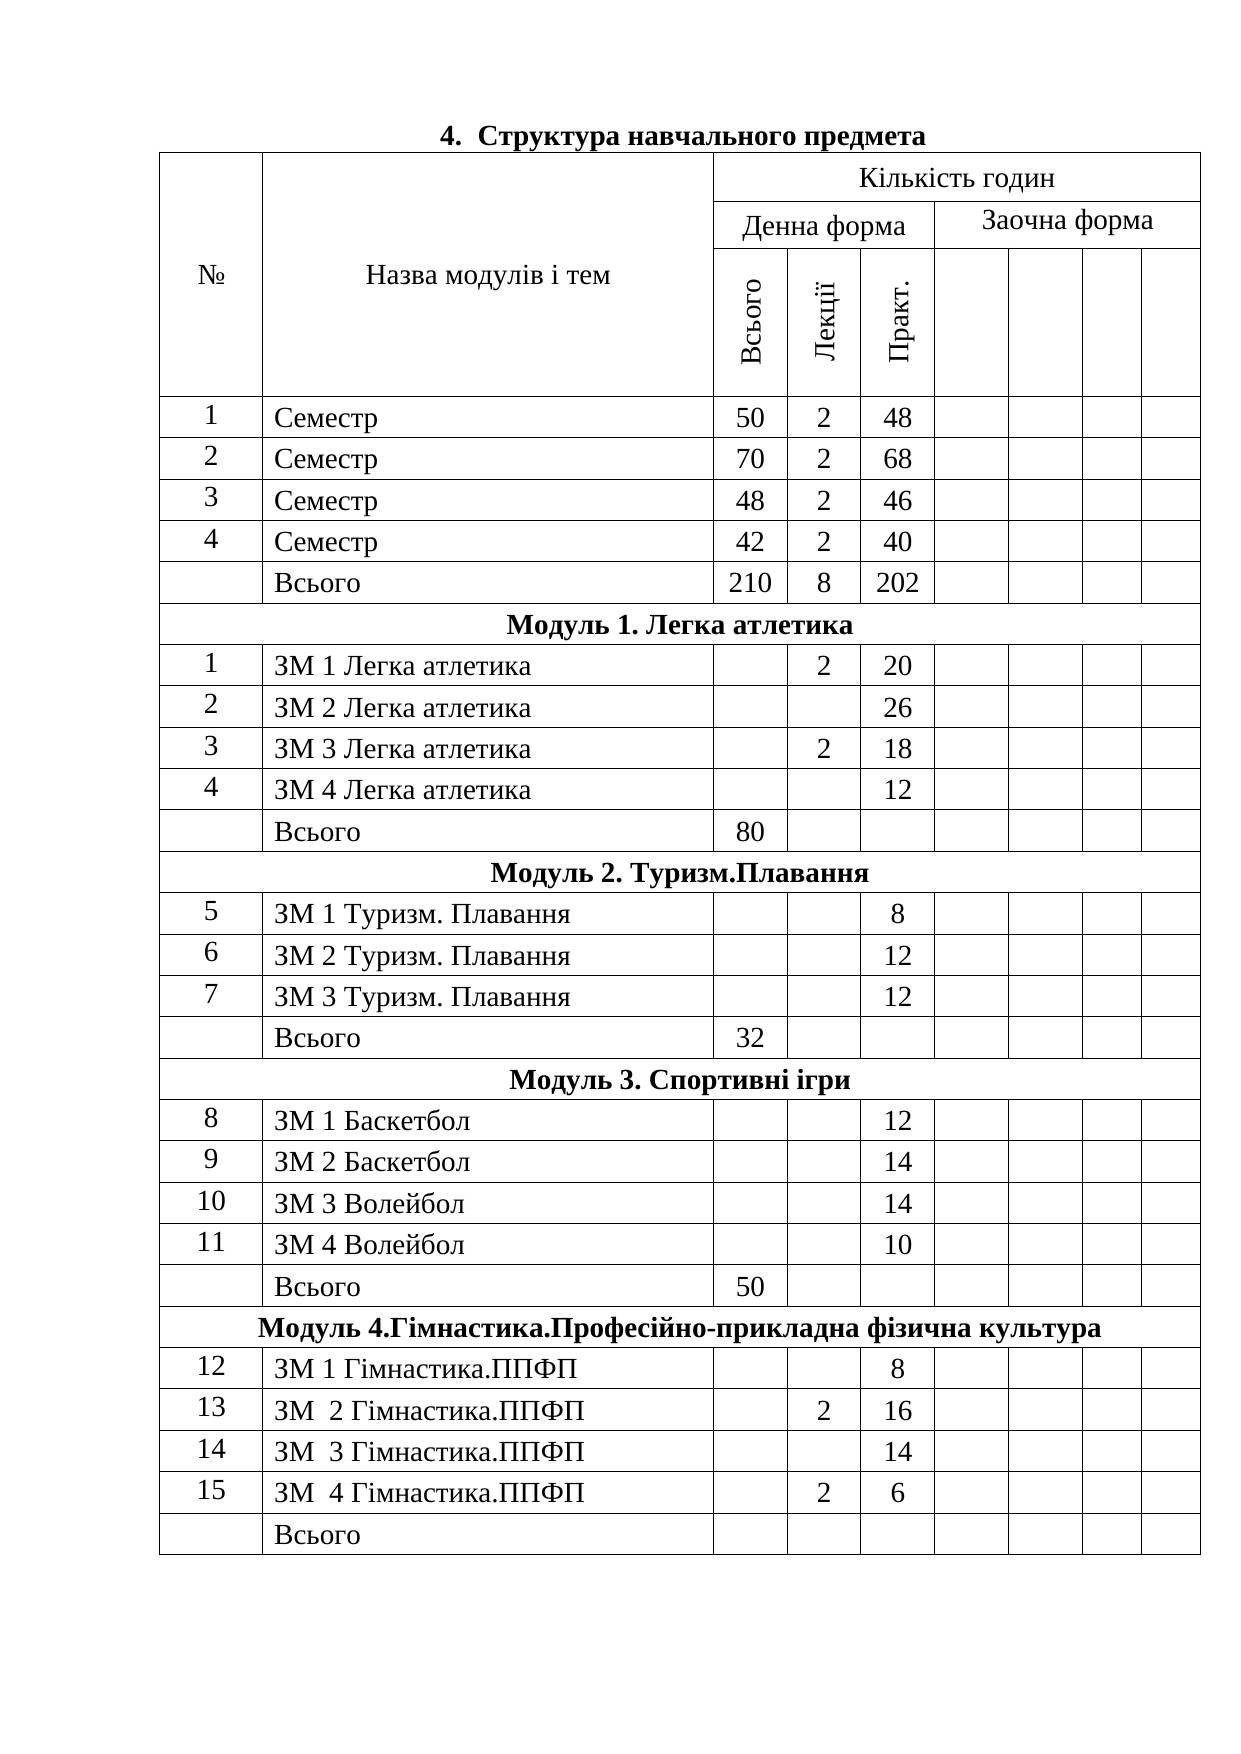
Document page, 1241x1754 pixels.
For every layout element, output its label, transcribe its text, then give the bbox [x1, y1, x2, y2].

table_cell 4 [160, 769, 262, 809]
table_cell [1009, 645, 1082, 685]
table_cell [935, 1265, 1008, 1306]
table_cell [788, 1265, 860, 1306]
table_cell [1083, 1100, 1141, 1140]
table_cell ЗМ 4 Гімнастика.ППФП [263, 1472, 713, 1512]
table_cell [1083, 1472, 1141, 1512]
table_cell [1009, 562, 1082, 603]
table_cell [1083, 1183, 1141, 1223]
table_cell [935, 480, 1008, 520]
table_cell 48 [861, 397, 934, 437]
table_cell [1142, 1514, 1200, 1554]
table_cell [1009, 1348, 1082, 1388]
table_cell [1083, 686, 1141, 727]
table_cell [1009, 810, 1082, 851]
table_cell [1142, 645, 1200, 685]
table_cell [1009, 438, 1082, 478]
table_cell [1083, 1265, 1141, 1306]
table_cell [935, 728, 1008, 768]
table_cell [1142, 438, 1200, 478]
table_cell [1083, 810, 1141, 851]
table_cell [935, 810, 1008, 851]
table_cell [935, 686, 1008, 727]
table_cell 14 [861, 1183, 934, 1223]
table_cell [1083, 728, 1141, 768]
table_cell [1083, 438, 1141, 478]
table_cell [1142, 1141, 1200, 1182]
table_cell 20 [861, 645, 934, 685]
table_cell [1142, 249, 1200, 396]
table_cell [1083, 1017, 1141, 1057]
table_cell [714, 893, 787, 933]
table_cell [935, 645, 1008, 685]
table_cell Семестр [263, 480, 713, 520]
table_cell 12 [861, 935, 934, 975]
table_cell [788, 686, 860, 727]
table_cell [1009, 1431, 1082, 1471]
table_cell [1009, 1389, 1082, 1430]
table_cell [935, 1017, 1008, 1057]
table_cell [1009, 893, 1082, 933]
table_cell ЗМ 4 Волейбол [263, 1224, 713, 1264]
table_cell 50 [714, 1265, 787, 1306]
table_cell Денна форма [714, 202, 934, 247]
table_cell [1083, 249, 1141, 396]
table_cell 3 [160, 728, 262, 768]
table_cell [1009, 1224, 1082, 1264]
table_cell [935, 397, 1008, 437]
table_cell Всього [263, 1017, 713, 1057]
table_cell [935, 521, 1008, 561]
table_cell [1083, 893, 1141, 933]
table_header № [160, 153, 262, 396]
table_cell [714, 1183, 787, 1223]
table_cell [1009, 521, 1082, 561]
table_cell [935, 1472, 1008, 1512]
table_cell 14 [160, 1431, 262, 1471]
table_cell Модуль 2. Туризм.Плавання [160, 852, 1200, 892]
table_cell [714, 686, 787, 727]
table_cell Семестр [263, 438, 713, 478]
table_cell [1142, 686, 1200, 727]
table_cell [1009, 1100, 1082, 1140]
table_cell [1083, 1141, 1141, 1182]
table_cell 16 [861, 1389, 934, 1430]
table_cell [714, 728, 787, 768]
table_cell [935, 1389, 1008, 1430]
table_cell [1142, 521, 1200, 561]
table_cell 11 [160, 1224, 262, 1264]
table_cell 46 [861, 480, 934, 520]
table_cell 10 [861, 1224, 934, 1264]
table_cell Модуль 4.Гімнастика.Професійно-прикладна фізична культура [160, 1307, 1200, 1347]
table_cell Семестр [263, 521, 713, 561]
table_cell [1083, 562, 1141, 603]
table_cell [1142, 728, 1200, 768]
table_cell 8 [160, 1100, 262, 1140]
table_cell ЗМ 1 Баскетбол [263, 1100, 713, 1140]
table_cell [788, 893, 860, 933]
table_cell ЗМ 3 Волейбол [263, 1183, 713, 1223]
table_cell [935, 976, 1008, 1016]
table_cell [1142, 810, 1200, 851]
table_cell [935, 935, 1008, 975]
table_cell 12 [861, 976, 934, 1016]
table_cell 2 [788, 1472, 860, 1512]
table_cell [788, 1348, 860, 1388]
table_cell 32 [714, 1017, 787, 1057]
table_cell [1009, 480, 1082, 520]
table_cell [935, 249, 1008, 396]
table_cell [1083, 645, 1141, 685]
table_cell [1009, 1514, 1082, 1554]
table_cell 18 [861, 728, 934, 768]
table_cell [160, 1017, 262, 1057]
table_cell ЗМ 2 Туризм. Плавання [263, 935, 713, 975]
table_cell [714, 769, 787, 809]
table_cell [714, 976, 787, 1016]
table_cell [1142, 480, 1200, 520]
table_cell [935, 1100, 1008, 1140]
table_cell 26 [861, 686, 934, 727]
list Структура навчального предмета [215, 118, 1152, 152]
table_cell [1083, 480, 1141, 520]
table_cell [1142, 935, 1200, 975]
table_cell [160, 1265, 262, 1306]
table_cell [935, 438, 1008, 478]
table_cell 2 [788, 1389, 860, 1430]
table_cell [935, 1224, 1008, 1264]
table_cell [1009, 397, 1082, 437]
table_cell 12 [861, 1100, 934, 1140]
table_cell Заочна форма [935, 202, 1200, 247]
table_cell ЗМ 1 Туризм. Плавання [263, 893, 713, 933]
table_cell ЗМ 2 Баскетбол [263, 1141, 713, 1182]
table_cell [1009, 1472, 1082, 1512]
table_cell 4 [160, 521, 262, 561]
table_cell 50 [714, 397, 787, 437]
table_cell 5 [160, 893, 262, 933]
table_cell [788, 1100, 860, 1140]
table_cell [714, 1514, 787, 1554]
table_cell [1009, 976, 1082, 1016]
table_cell 6 [160, 935, 262, 975]
table_cell [1009, 249, 1082, 396]
table_cell [1083, 521, 1141, 561]
table_cell 1 [160, 645, 262, 685]
table_cell 12 [861, 769, 934, 809]
table_cell 2 [788, 645, 860, 685]
table_cell 80 [714, 810, 787, 851]
table_cell 1 [160, 397, 262, 437]
table_cell [1142, 397, 1200, 437]
table_cell [1009, 686, 1082, 727]
table_cell 2 [788, 397, 860, 437]
table_cell [1083, 397, 1141, 437]
table_cell [935, 562, 1008, 603]
table_cell [714, 1389, 787, 1430]
table_cell 2 [160, 438, 262, 478]
table_cell [160, 810, 262, 851]
table_cell 8 [861, 893, 934, 933]
table_cell ЗМ 2 Гімнастика.ППФП [263, 1389, 713, 1430]
table_cell [861, 1265, 934, 1306]
table_cell 7 [160, 976, 262, 1016]
table_cell [935, 1431, 1008, 1471]
table_cell [1083, 769, 1141, 809]
table_cell [935, 769, 1008, 809]
table_cell [788, 935, 860, 975]
table_cell [1142, 976, 1200, 1016]
table_cell [861, 810, 934, 851]
table_cell Всього [263, 1265, 713, 1306]
table_cell [1142, 1017, 1200, 1057]
table_cell [788, 976, 860, 1016]
table_cell ЗМ 1 Легка атлетика [263, 645, 713, 685]
table_header Кількість годин [714, 153, 1200, 201]
table_cell 3 [160, 480, 262, 520]
table_cell [1083, 1224, 1141, 1264]
table_cell [714, 935, 787, 975]
table_cell 9 [160, 1141, 262, 1182]
table_cell [861, 1514, 934, 1554]
table_cell [935, 893, 1008, 933]
table_cell 14 [861, 1431, 934, 1471]
table_cell 42 [714, 521, 787, 561]
table_cell [1009, 769, 1082, 809]
table_cell Лекції [788, 249, 860, 396]
table_cell [1142, 1100, 1200, 1140]
table_cell [1009, 1183, 1082, 1223]
table_cell 6 [861, 1472, 934, 1512]
table_cell 8 [788, 562, 860, 603]
table_cell 48 [714, 480, 787, 520]
table_cell [160, 562, 262, 603]
table_cell 2 [788, 728, 860, 768]
table_cell [935, 1141, 1008, 1182]
table_cell [714, 1224, 787, 1264]
table_cell ЗМ 2 Легка атлетика [263, 686, 713, 727]
table_cell [1083, 935, 1141, 975]
table_cell [861, 1017, 934, 1057]
table_cell 13 [160, 1389, 262, 1430]
table_cell [1142, 1389, 1200, 1430]
table_cell [1009, 728, 1082, 768]
table_cell [1009, 1017, 1082, 1057]
table_cell Всього [263, 1514, 713, 1554]
table_cell [935, 1514, 1008, 1554]
table_cell ЗМ 4 Легка атлетика [263, 769, 713, 809]
table_cell Всього [714, 249, 787, 396]
table_cell 8 [861, 1348, 934, 1388]
table_cell [714, 1348, 787, 1388]
table_cell 68 [861, 438, 934, 478]
table_cell [788, 769, 860, 809]
table_header Назва модулів і тем [263, 153, 713, 396]
table_cell [1142, 1183, 1200, 1223]
table_cell [935, 1348, 1008, 1388]
table_cell [714, 1431, 787, 1471]
table_cell Всього [263, 810, 713, 851]
table_cell ЗМ 3 Гімнастика.ППФП [263, 1431, 713, 1471]
table_cell [1009, 1265, 1082, 1306]
table_cell [788, 1183, 860, 1223]
table_cell [1142, 1265, 1200, 1306]
table_cell ЗМ 3 Легка атлетика [263, 728, 713, 768]
table_cell [935, 1183, 1008, 1223]
table_cell 2 [788, 480, 860, 520]
table_cell [1083, 1514, 1141, 1554]
table_cell 70 [714, 438, 787, 478]
table_cell [1142, 1224, 1200, 1264]
table_cell [714, 1100, 787, 1140]
table_cell [788, 810, 860, 851]
table_cell [1142, 562, 1200, 603]
table_cell [788, 1431, 860, 1471]
table_cell [1083, 1389, 1141, 1430]
table_cell Всього [263, 562, 713, 603]
table_cell 14 [861, 1141, 934, 1182]
table_cell [1083, 1348, 1141, 1388]
table_cell [1142, 1472, 1200, 1512]
table_cell Практ. [861, 249, 934, 396]
table_cell [1083, 976, 1141, 1016]
table_cell 2 [788, 438, 860, 478]
table_cell [1083, 1431, 1141, 1471]
table_cell [714, 1472, 787, 1512]
table_cell [1009, 935, 1082, 975]
table_cell [1142, 1431, 1200, 1471]
table_cell [1142, 769, 1200, 809]
table_cell 202 [861, 562, 934, 603]
table_cell 210 [714, 562, 787, 603]
table_cell [788, 1017, 860, 1057]
table_cell [1142, 893, 1200, 933]
table_cell [788, 1224, 860, 1264]
table_cell [714, 645, 787, 685]
table_cell ЗМ 1 Гімнастика.ППФП [263, 1348, 713, 1388]
table_cell [714, 1141, 787, 1182]
table_cell [788, 1141, 860, 1182]
table_cell Модуль 1. Легка атлетика [160, 604, 1200, 644]
table_cell ЗМ 3 Туризм. Плавання [263, 976, 713, 1016]
table_cell Семестр [263, 397, 713, 437]
table_cell 12 [160, 1348, 262, 1388]
table_cell [160, 1514, 262, 1554]
table_cell 40 [861, 521, 934, 561]
table_cell 15 [160, 1472, 262, 1512]
table_cell [1009, 1141, 1082, 1182]
table_cell [788, 1514, 860, 1554]
table_cell [1142, 1348, 1200, 1388]
table_cell Модуль 3. Спортивні ігри [160, 1059, 1200, 1099]
table_cell 2 [160, 686, 262, 727]
table_cell 2 [788, 521, 860, 561]
table_cell 10 [160, 1183, 262, 1223]
